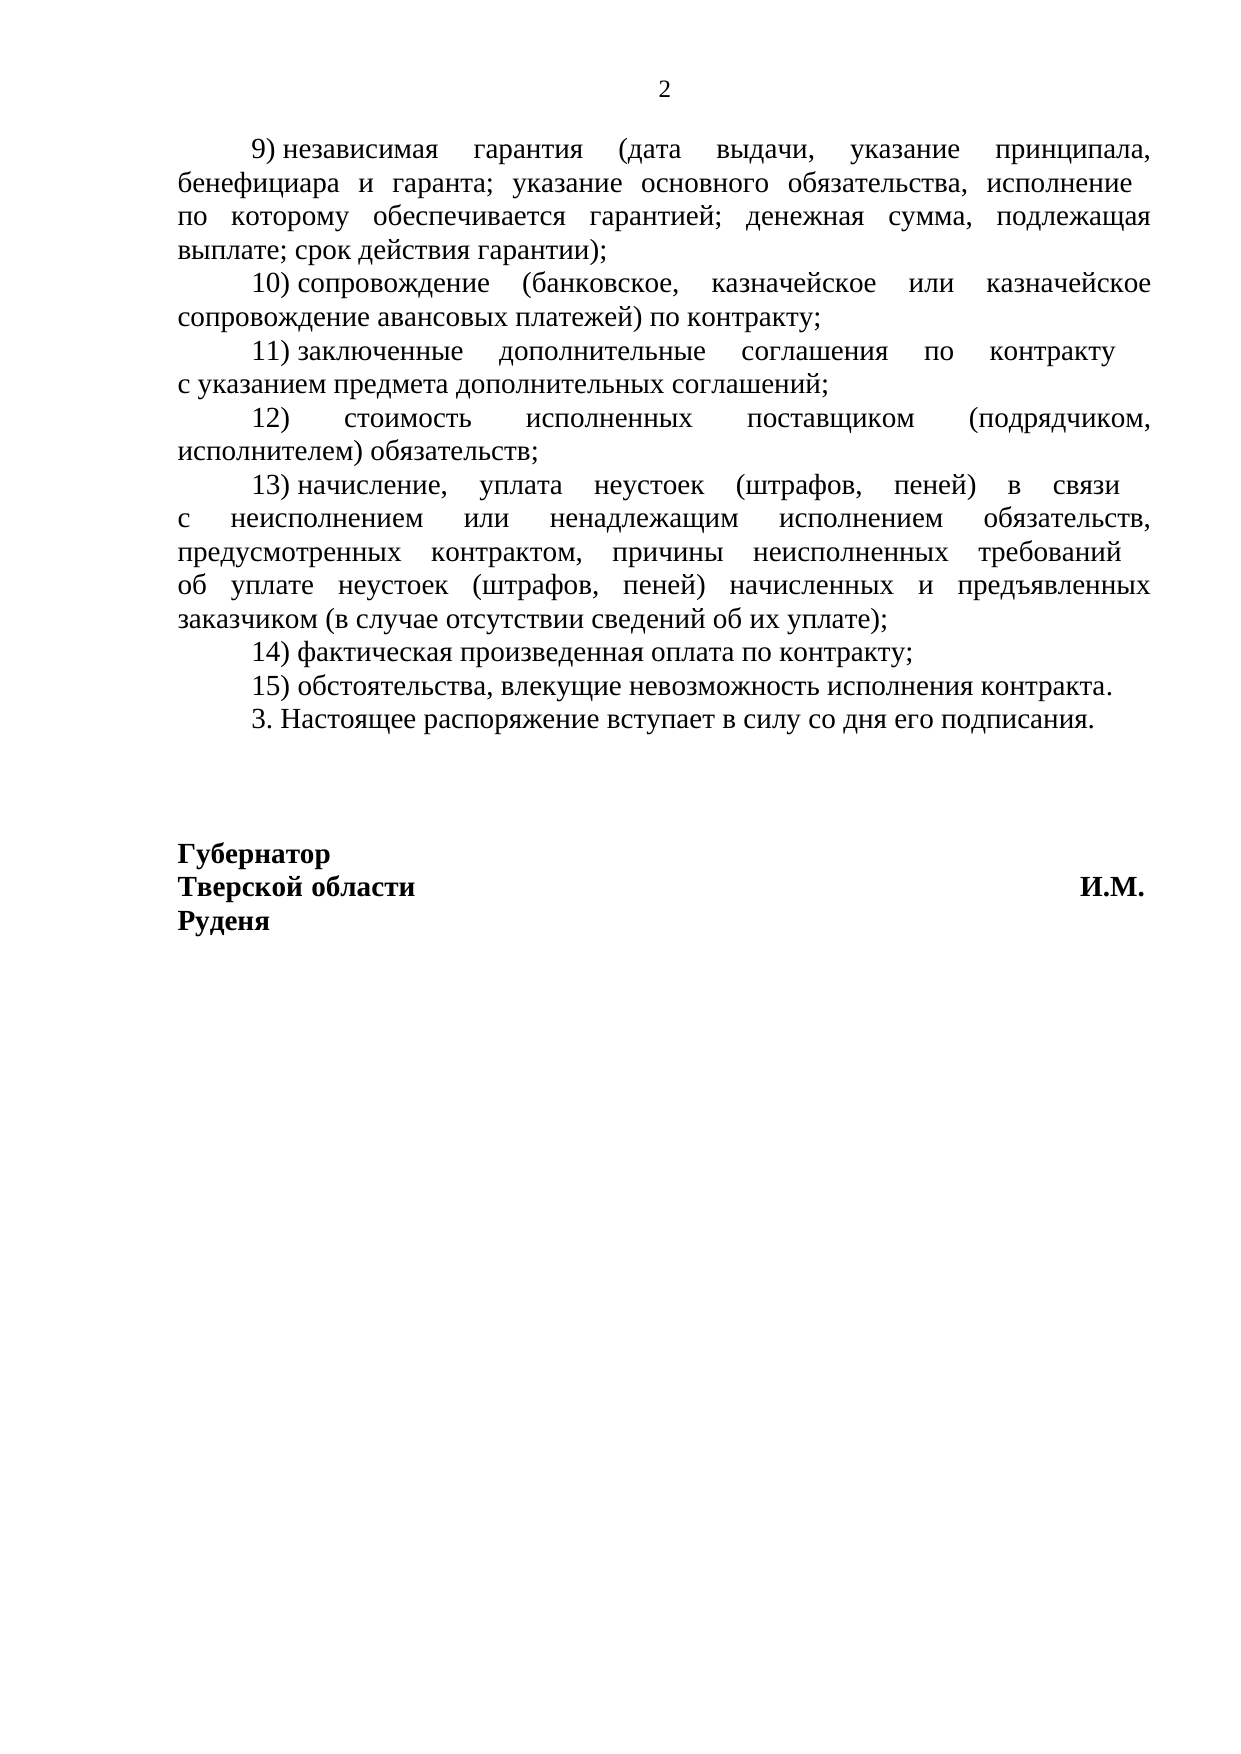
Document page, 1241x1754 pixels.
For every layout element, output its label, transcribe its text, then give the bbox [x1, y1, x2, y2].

text 15) обстоятельства, влекущие невозможность исполнения контракта. [177, 668, 1152, 702]
text 13) начисление, уплата неустоек (штрафов, пеней) в связи с неисполнением или ненадлежащим исполнением обязательств, предусмотренных контрактом, причины неисполненных требований об уплате неустоек (штрафов, пеней) начисленных и предъявленных заказчиком (в случае отсутствии сведений об их уплате); [177, 467, 1152, 634]
text 3. Настоящее распоряжение вступает в силу со дня его подписания. [177, 702, 1152, 735]
text 12) стоимость исполненных поставщиком (подрядчиком, исполнителем) обязательств; [177, 400, 1152, 467]
text 14) фактическая произведенная оплата по контракту; [177, 634, 1152, 668]
text Тверской области И.М. Руденя [177, 869, 1152, 936]
text 10) сопровождение (банковское, казначейское или казначейское сопровождение авансовых платежей) по контракту; [177, 266, 1152, 333]
text 9) независимая гарантия (дата выдачи, указание принципала, бенефициара и гаранта; указание основного обязательства, исполнение по которому обеспечивается гарантией; денежная сумма, подлежащая выплате; срок действия гарантии); [177, 131, 1152, 266]
text 11) заключенные дополнительные соглашения по контракту с указанием предмета дополнительных соглашений; [177, 333, 1152, 400]
text Губернатор [177, 836, 1152, 869]
